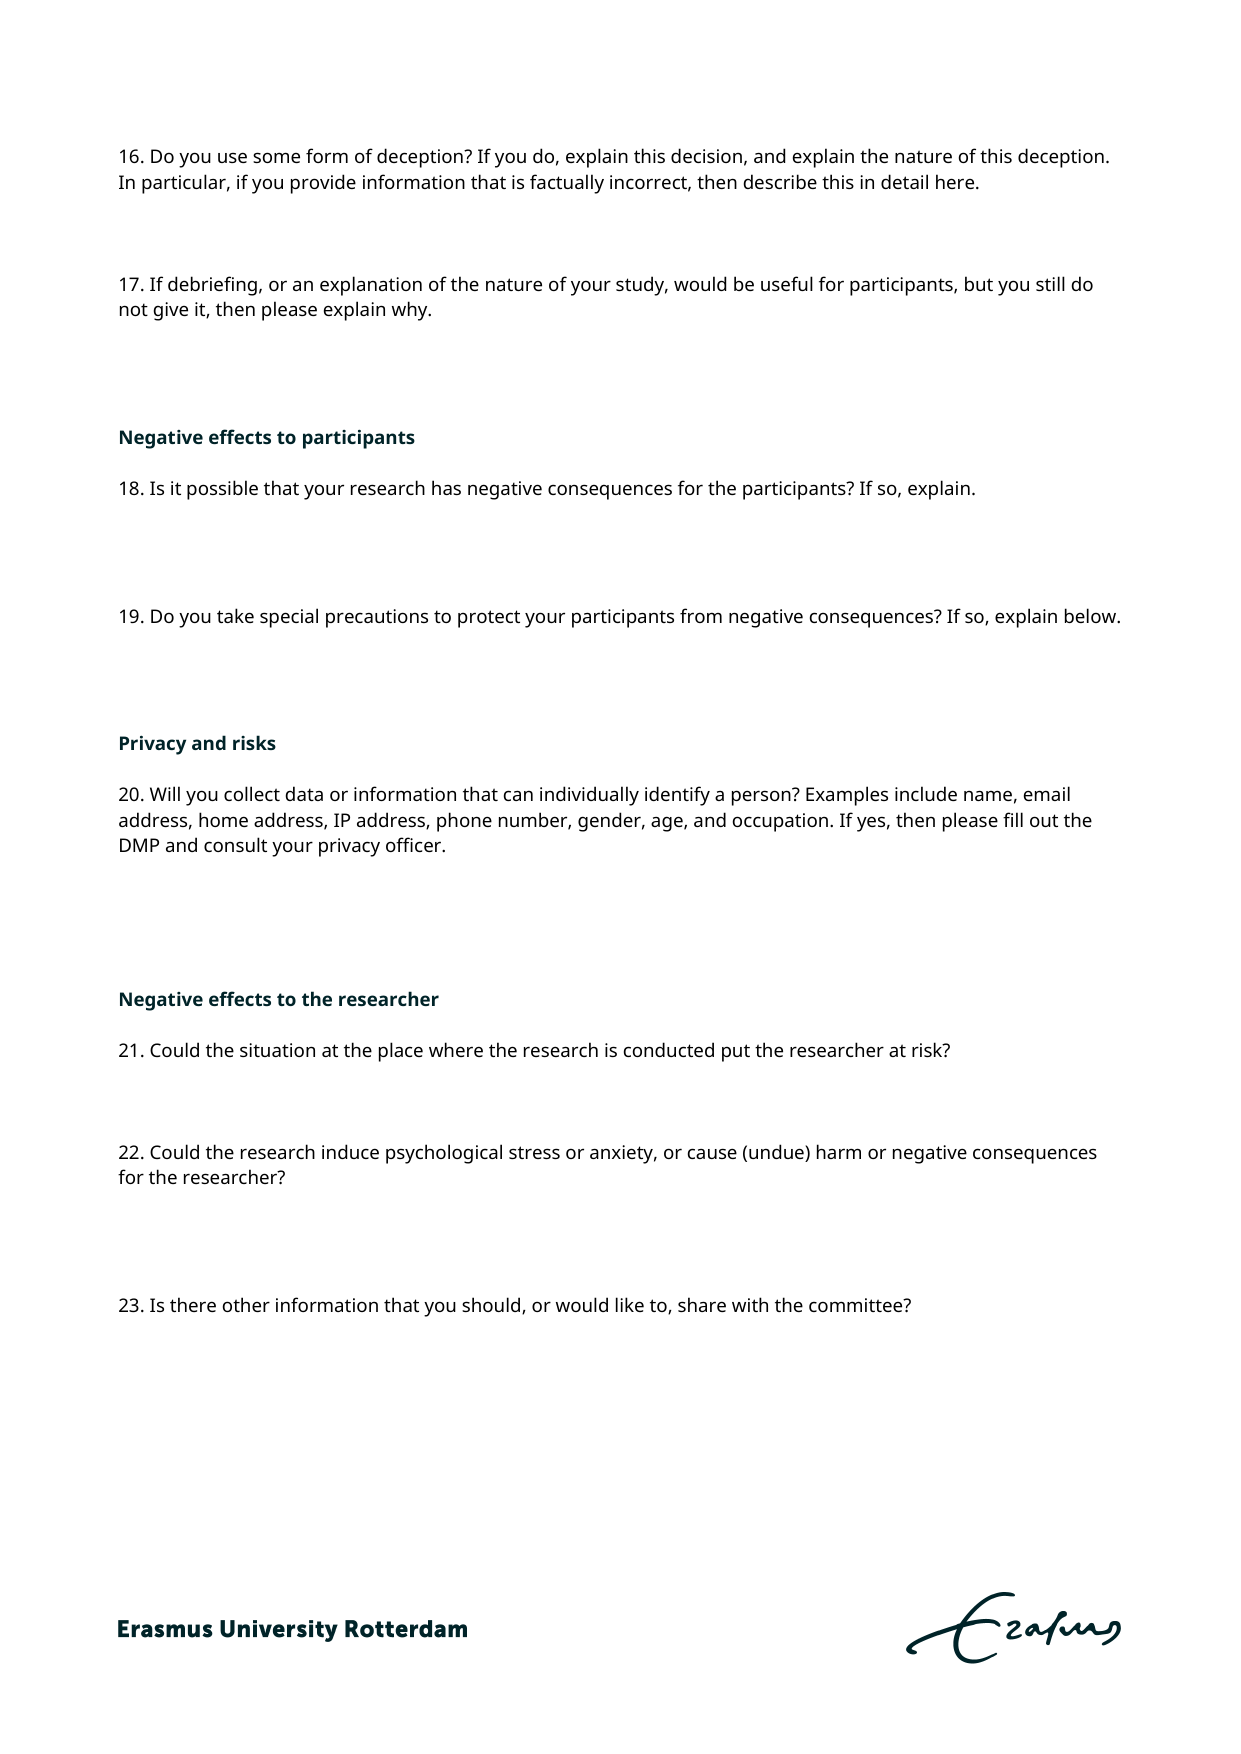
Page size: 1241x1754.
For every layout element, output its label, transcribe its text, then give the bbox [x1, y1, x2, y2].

text 20. Will you collect data or information that can individually identify a person? Examples include name, email address, home address, IP address, phone number, gender, age, and occupation. If yes, then please fill out the DMP and consult your privacy officer. [118, 782, 1122, 858]
text Privacy and risks [118, 731, 1122, 756]
text 17. If debriefing, or an explanation of the nature of your study, would be useful for participants, but you still do not give it, then please explain why. [118, 271, 1122, 322]
text 22. Could the research induce psychological stress or anxiety, or cause (undue) harm or negative consequences for the researcher? [118, 1139, 1122, 1190]
picture [106, 1606, 486, 1655]
picture [886, 1565, 1153, 1684]
text Negative effects to the researcher [118, 986, 1122, 1011]
text 23. Is there other information that you should, or would like to, share with the committee? [118, 1292, 1122, 1318]
text 21. Could the situation at the place where the research is conducted put the researcher at risk? [118, 1037, 1122, 1062]
text 18. Is it possible that your research has negative consequences for the participants? If so, explain. [118, 475, 1122, 501]
text 16. Do you use some form of deception? If you do, explain this decision, and explain the nature of this deception. In particular, if you provide information that is factually incorrect, then describe this in detail here. [118, 144, 1122, 195]
text 19. Do you take special precautions to protect your participants from negative consequences? If so, explain below. [118, 603, 1122, 628]
text Negative effects to participants [118, 424, 1122, 450]
